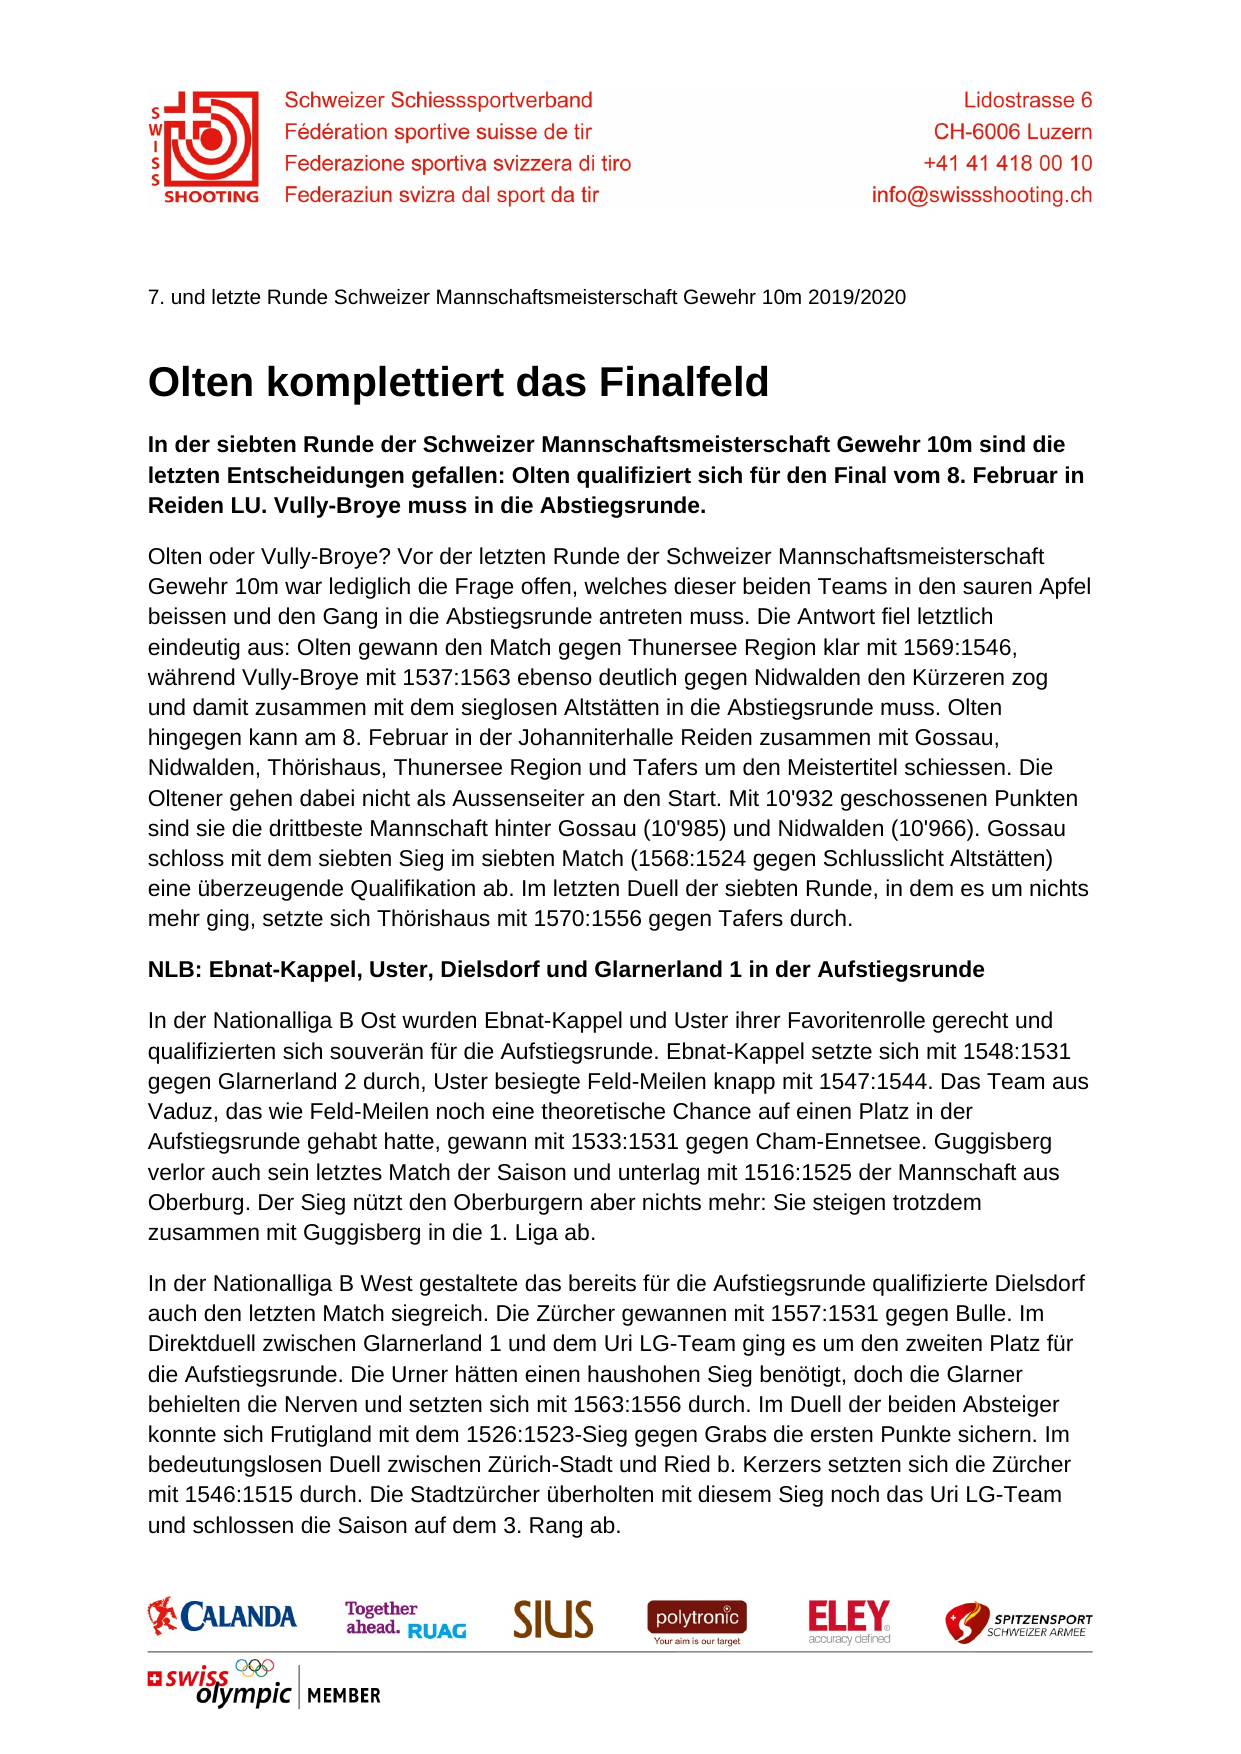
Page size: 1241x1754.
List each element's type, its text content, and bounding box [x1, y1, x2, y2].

text In der Nationalliga B Ost wurden Ebnat-Kappel und Uster ihrer Favoritenrolle gerecht und qualifizierten sich souverän für die Aufstiegsrunde. Ebnat-Kappel setzte sich mit 1548:1531 gegen Glarnerland 2 durch, Uster besiegte Feld-Meilen knapp mit 1547:1544. Das Team aus Vaduz, das wie Feld-Meilen noch eine theoretische Chance auf einen Platz in der Aufstiegsrunde gehabt hatte, gewann mit 1533:1531 gegen Cham-Ennetsee. Guggisberg verlor auch sein letztes Match der Saison und unterlag mit 1516:1525 der Mannschaft aus Oberburg. Der Sieg nützt den Oberburgern aber nichts mehr: Sie steigen trotzdem zusammen mit Guggisberg in die 1. Liga ab. [148, 1007, 1093, 1245]
text In der Nationalliga B West gestaltete das bereits für die Aufstiegsrunde qualifizierte Dielsdorf auch den letzten Match siegreich. Die Zürcher gewannen mit 1557:1531 gegen Bulle. Im Direktduell zwischen Glarnerland 1 und dem Uri LG-Team ging es um den zweiten Platz für die Aufstiegsrunde. Die Urner hätten einen haushohen Sieg benötigt, doch die Glarner behielten die Nerven und setzten sich mit 1563:1556 durch. Im Duell der beiden Absteiger konnte sich Frutigland mit dem 1526:1523-Sieg gegen Grabs die ersten Punkte sichern. Im bedeutungslosen Duell zwischen Zürich-Stadt und Ried b. Kerzers setzten sich die Zürcher mit 1546:1515 durch. Die Stadtzürcher überholten mit diesem Sieg noch das Uri LG-Team und schlossen die Saison auf dem 3. Rang ab. [148, 1270, 1093, 1538]
text Olten oder Vully-Broye? Vor der letzten Runde der Schweizer Mannschaftsmeisterschaft Gewehr 10m war lediglich die Frage offen, welches dieser beiden Teams in den sauren Apfel beissen und den Gang in die Abstiegsrunde antreten muss. Die Antwort fiel letztlich eindeutig aus: Olten gewann den Match gegen Thunersee Region klar mit 1569:1546, während Vully-Broye mit 1537:1563 ebenso deutlich gegen Nidwalden den Kürzeren zog und damit zusammen mit dem sieglosen Altstätten in die Abstiegsrunde muss. Olten hingegen kann am 8. Februar in der Johanniterhalle Reiden zusammen mit Gossau, Nidwalden, Thörishaus, Thunersee Region und Tafers um den Meistertitel schiessen. Die Oltener gehen dabei nicht als Aussenseiter an den Start. Mit 10'932 geschossenen Punkten sind sie die drittbeste Mannschaft hinter Gossau (10'985) und Nidwalden (10'966). Gossau schloss mit dem siebten Sieg im siebten Match (1568:1524 gegen Schlusslicht Altstätten) eine überzeugende Qualifikation ab. Im letzten Duell der siebten Runde, in dem es um nichts mehr ging, setzte sich Thörishaus mit 1570:1556 gegen Tafers durch. [148, 543, 1093, 932]
text 7. und letzte Runde Schweizer Mannschaftsmeisterschaft Gewehr 10m 2019/2020 [148, 285, 1093, 309]
text NLB: Ebnat-Kappel, Uster, Dielsdorf und Glarnerland 1 in der Aufstiegsrunde [148, 956, 1093, 983]
picture [147, 88, 1093, 209]
picture [147, 1593, 1093, 1712]
text In der siebten Runde der Schweizer Mannschaftsmeisterschaft Gewehr 10m sind die letzten Entscheidungen gefallen: Olten qualifiziert sich für den Final vom 8. Februar in Reiden LU. Vully-Broye muss in die Abstiegsrunde. [148, 431, 1093, 518]
text Olten komplettiert das Finalfeld [148, 357, 1093, 405]
